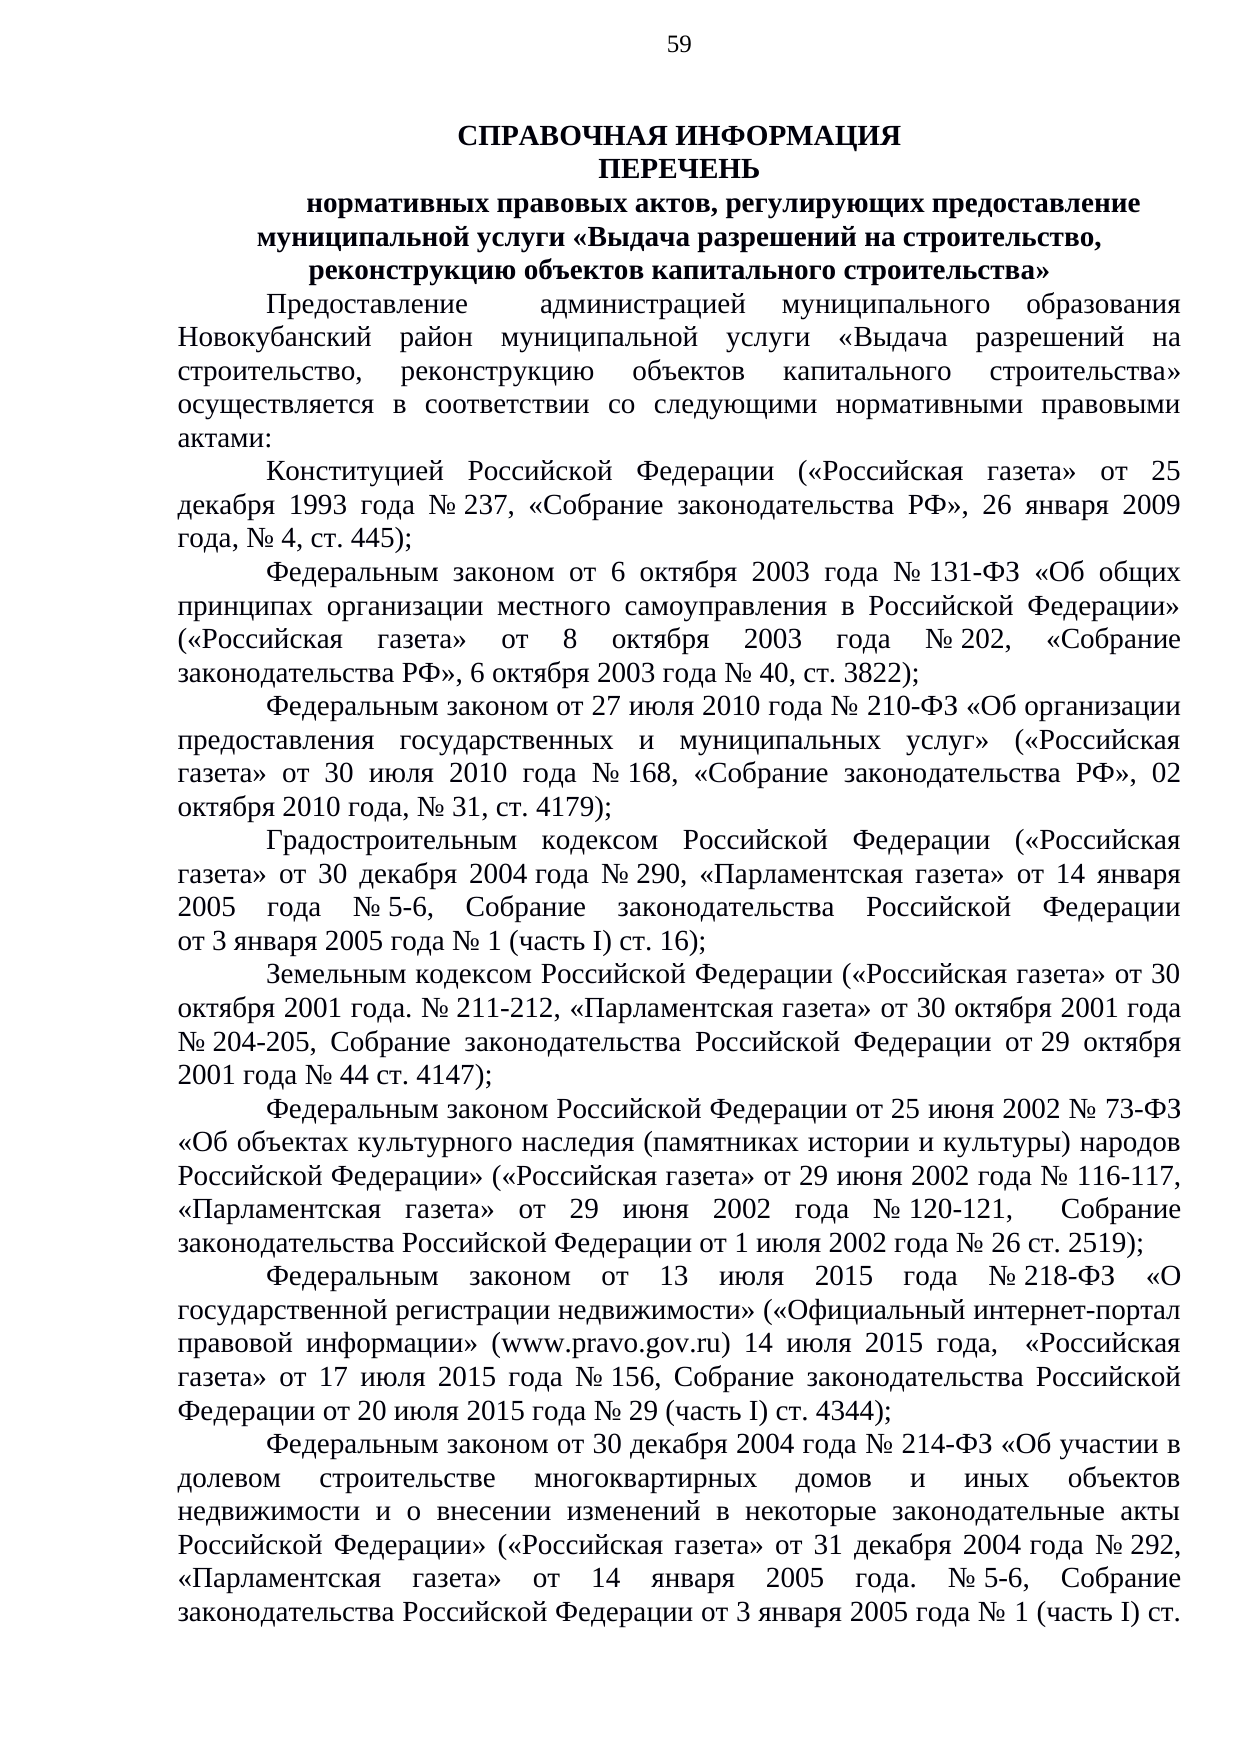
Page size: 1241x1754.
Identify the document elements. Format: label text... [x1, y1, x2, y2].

text Земельным кодексом Российской Федерации («Российская газета» от 30 октября 2001 года. № 211-212, «Парламентская газета» от 30 октября 2001 года № 204-205, Собрание законодательства Российской Федерации от 29 октября 2001 года № 44 ст. 4147); [177, 957, 1181, 1091]
text ПЕРЕЧЕНЬ [177, 152, 1181, 185]
text Градостроительным кодексом Российской Федерации («Российская газета» от 30 декабря 2004 года № 290, «Парламентская газета» от 14 января 2005 года № 5-6, Собрание законодательства Российской Федерации от 3 января 2005 года № 1 (часть I) ст. 16); [177, 822, 1181, 957]
text Федеральным законом от 27 июля 2010 года № 210-ФЗ «Об организации предоставления государственных и муниципальных услуг» («Российская газета» от 30 июля 2010 года № 168, «Собрание законодательства РФ», 02 октября 2010 года, № 31, ст. 4179); [177, 688, 1181, 822]
text Конституцией Российской Федерации («Российская газета» от 25 декабря 1993 года № 237, «Собрание законодательства РФ», 26 января 2009 года, № 4, ст. 445); [177, 453, 1181, 554]
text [177, 1426, 1181, 1627]
text Федеральным законом от 6 октября 2003 года № 131-ФЗ «Об общих принципах организации местного самоуправления в Российской Федерации» («Российская газета» от 8 октября 2003 года № 202, «Собрание законодательства РФ», 6 октября 2003 года № 40, ст. 3822); [177, 554, 1181, 688]
text СПРАВОЧНАЯ ИНФОРМАЦИЯ [177, 118, 1181, 152]
text нормативных правовых актов, регулирующих предоставление муниципальной услуги «Выдача разрешений на строительство, реконструкцию объектов капитального строительства» [177, 185, 1181, 286]
text Предоставление администрацией муниципального образования Новокубанский район муниципальной услуги «Выдача разрешений на строительство, реконструкцию объектов капитального строительства» осуществляется в соответствии со следующими нормативными правовыми актами: [177, 286, 1181, 453]
text Федеральным законом от 13 июля 2015 года № 218-ФЗ «О государственной регистрации недвижимости» («Официальный интернет-портал правовой информации» (www.pravo.gov.ru) 14 июля 2015 года, «Российская газета» от 17 июля 2015 года № 156, Собрание законодательства Российской Федерации от 20 июля 2015 года № 29 (часть I) ст. 4344); [177, 1258, 1181, 1426]
text Федеральным законом Российской Федерации от 25 июня 2002 № 73-ФЗ «Об объектах культурного наследия (памятниках истории и культуры) народов Российской Федерации» («Российская газета» от 29 июня 2002 года № 116-117, «Парламентская газета» от 29 июня 2002 года № 120-121, Собрание законодательства Российской Федерации от 1 июля 2002 года № 26 ст. 2519); [177, 1091, 1181, 1258]
